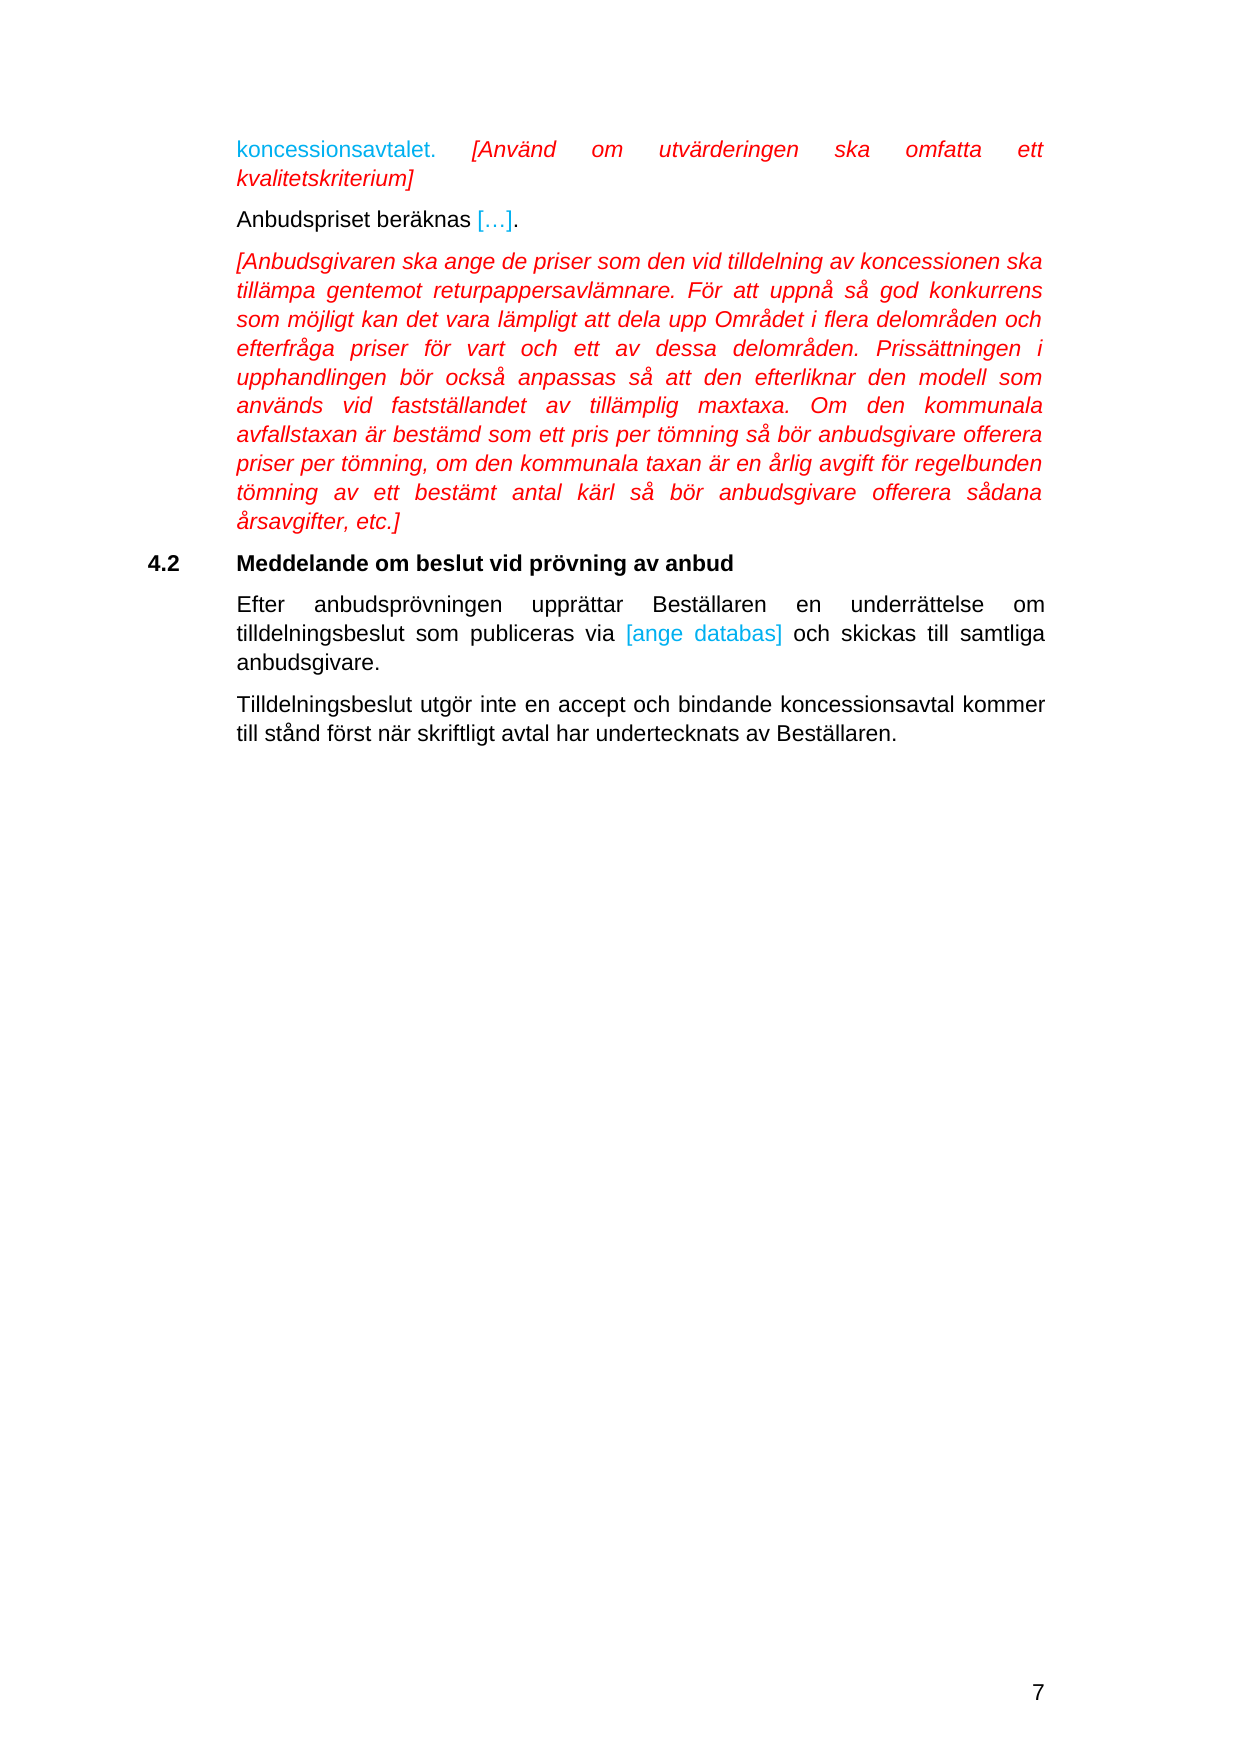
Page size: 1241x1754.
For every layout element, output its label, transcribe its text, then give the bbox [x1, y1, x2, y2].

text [236, 136, 1045, 191]
text Anbudspriset beräknas […]. [236, 206, 1045, 233]
text Efter anbudsprövningen upprättar Beställaren en underrättelse om tilldelningsbeslut som publiceras via [ange databas] och skickas till samtliga anbudsgivare. [236, 591, 1045, 676]
subtitle Meddelande om beslut vid prövning av anbud [148, 550, 1045, 576]
text [Anbudsgivaren ska ange de priser som den vid tilldelning av koncessionen ska tillämpa gentemot returpappersavlämnare. För att uppnå så god konkurrens som möjligt kan det vara lämpligt att dela upp Området i flera delområden och efterfråga priser för vart och ett av dessa delområden. Prissättningen i upphandlingen bör också anpassas så att den efterliknar den modell som används vid fastställandet av tillämplig maxtaxa. Om den kommunala avfallstaxan är bestämd som ett pris per tömning så bör anbudsgivare offerera priser per tömning, om den kommunala taxan är en årlig avgift för regelbunden tömning av ett bestämt antal kärl så bör anbudsgivare offerera sådana årsavgifter, etc.] [236, 248, 1045, 535]
text Tilldelningsbeslut utgör inte en accept och bindande koncessionsavtal kommer till stånd först när skriftligt avtal har undertecknats av Beställaren. [236, 691, 1045, 746]
